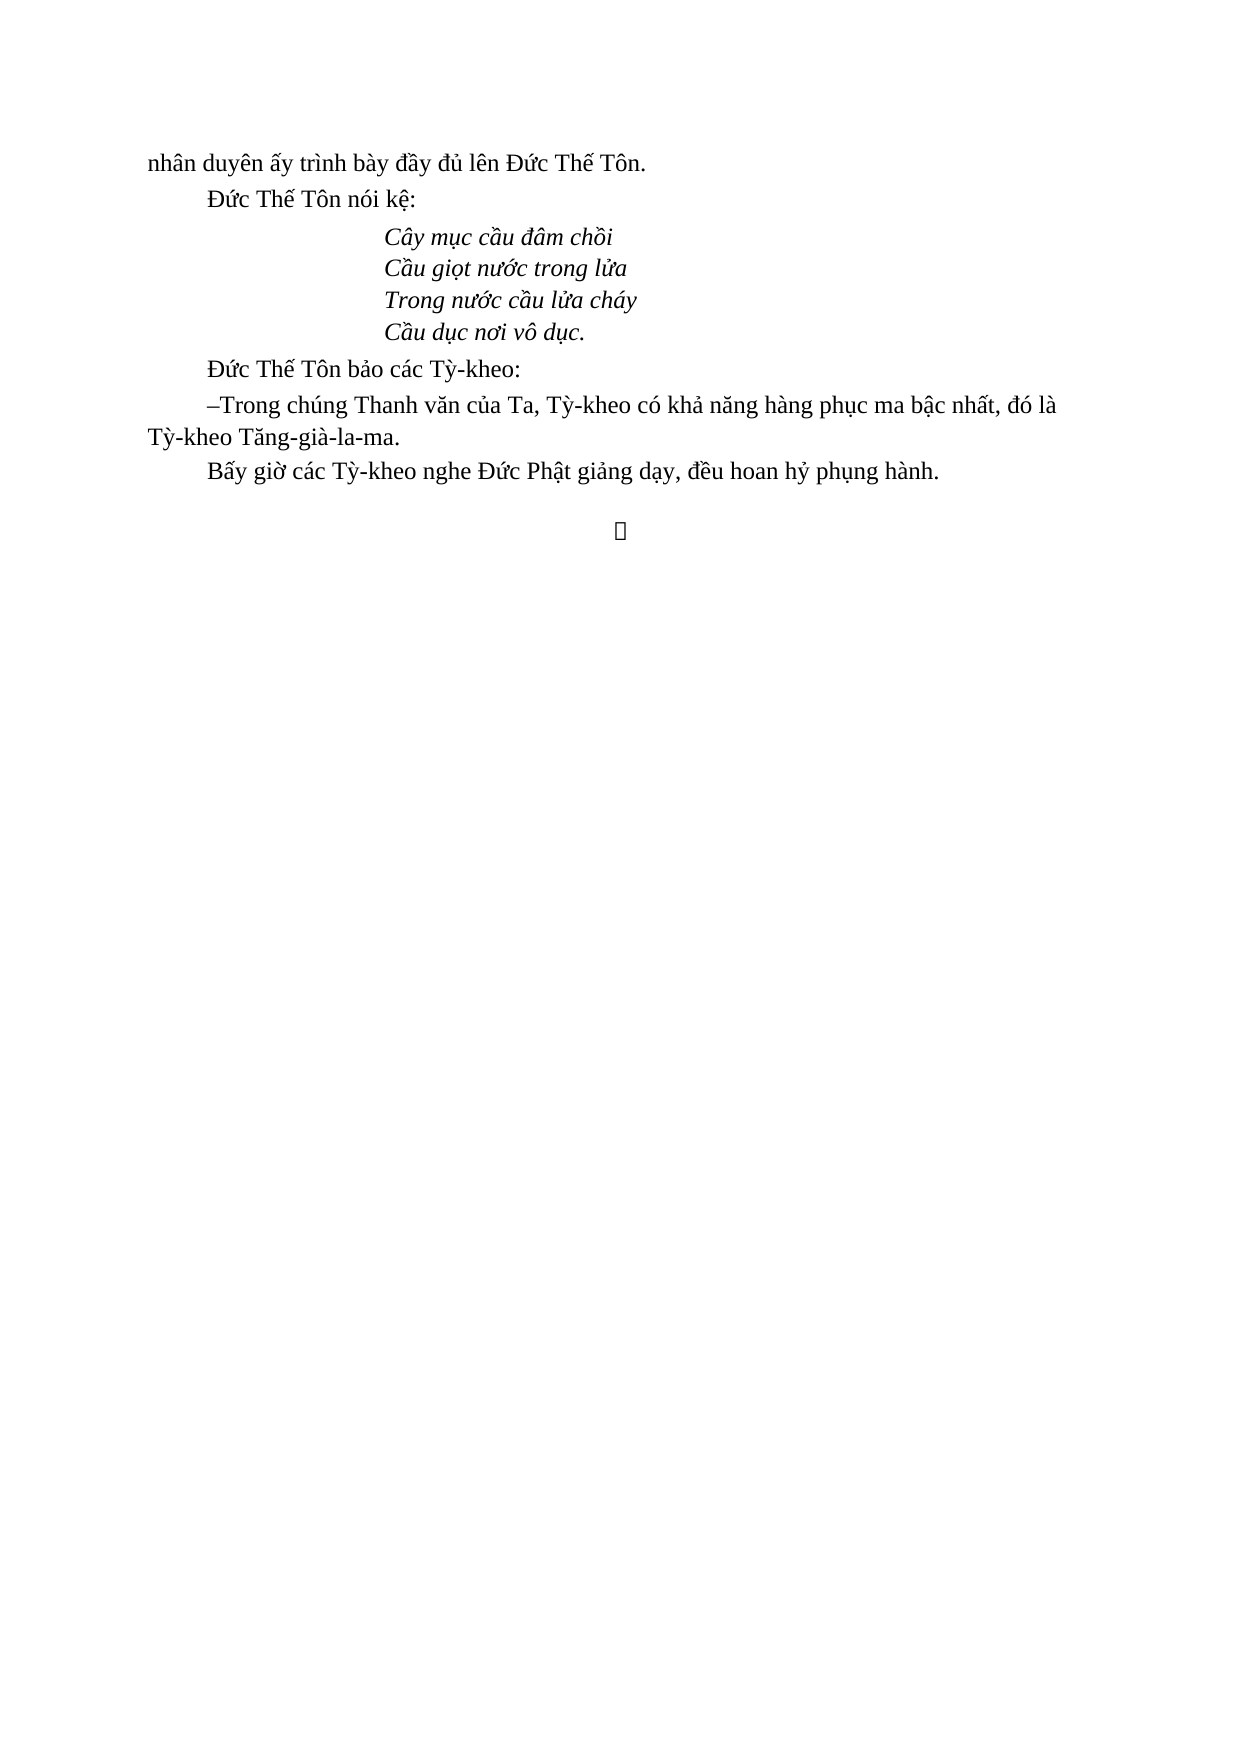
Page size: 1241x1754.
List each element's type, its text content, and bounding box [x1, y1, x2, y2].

text Đức Thế Tôn bảo các Tỳ-kheo: [207, 354, 1105, 383]
text Đức Thế Tôn nói kệ: [207, 184, 1105, 212]
text nhân duyên ấy trình bày đầy đủ lên Đức Thế Tôn. [147, 148, 1105, 177]
text –Trong chúng Thanh văn của Ta, Tỳ-kheo có khả năng hàng phục ma bậc nhất, đó là Tỳ-kheo Tăng-già-la-ma. [147, 390, 1093, 450]
text Cây mục cầu đâm chồi Cầu giọt nước trong lửa Trong nước cầu lửa cháy Cầu dục nơi vô dục. [384, 222, 639, 345]
text Bấy giờ các Tỳ-kheo nghe Đức Phật giảng dạy, đều hoan hỷ phụng hành. [207, 456, 1105, 485]
text  [136, 514, 1105, 548]
